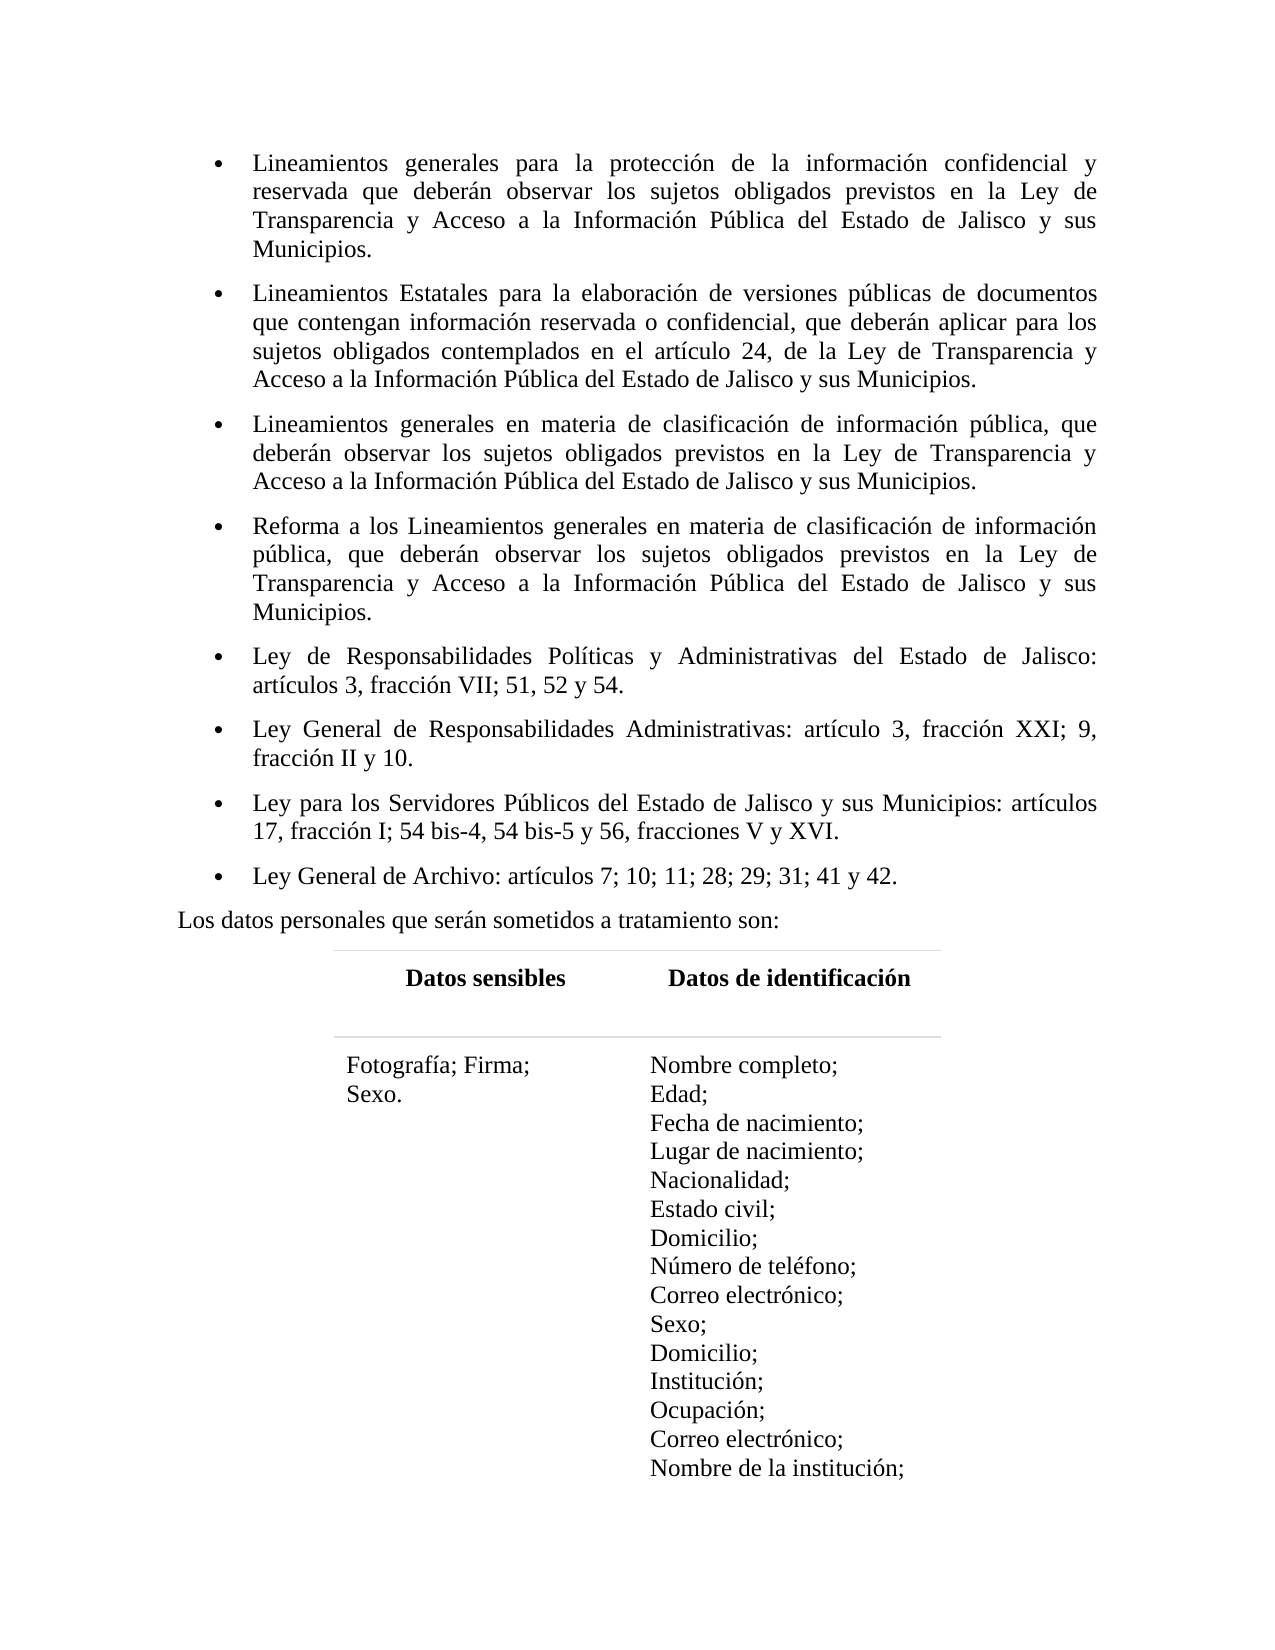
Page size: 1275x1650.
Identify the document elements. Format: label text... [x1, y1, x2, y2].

text Los datos personales que serán sometidos a tratamiento son: [177, 905, 1098, 934]
table_header Datos de identificación [638, 951, 941, 1036]
list Lineamientos Estatales para la elaboración de versiones públicas de documentos que contengan información reservada o confidencial, que deberán aplicar para los sujetos obligados contemplados en el artículo 24, de la Ley de Transparencia y Acceso a la Información Pública del Estado de Jalisco y sus Municipios. [215, 278, 1098, 393]
list Reforma a los Lineamientos generales en materia de clasificación de información pública, que deberán observar los sujetos obligados previstos en la Ley de Transparencia y Acceso a la Información Pública del Estado de Jalisco y sus Municipios. [215, 511, 1098, 626]
list Ley para los Servidores Públicos del Estado de Jalisco y sus Municipios: artículos 17, fracción I; 54 bis-4, 54 bis-5 y 56, fracciones V y XVI. [215, 788, 1098, 845]
list Ley de Responsabilidades Políticas y Administrativas del Estado de Jalisco: artículos 3, fracción VII; 51, 52 y 54. [215, 641, 1098, 699]
list Ley General de Responsabilidades Administrativas: artículo 3, fracción XXI; 9, fracción II y 10. [215, 714, 1098, 772]
list Ley General de Archivo: artículos 7; 10; 11; 28; 29; 31; 41 y 42. [215, 861, 1098, 889]
table_header Datos sensibles [334, 951, 637, 1036]
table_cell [638, 1038, 941, 1494]
list Lineamientos generales para la protección de la información confidencial y reservada que deberán observar los sujetos obligados previstos en la Ley de Transparencia y Acceso a la Información Pública del Estado de Jalisco y sus Municipios. [215, 148, 1098, 263]
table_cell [334, 1038, 637, 1494]
list Lineamientos generales en materia de clasificación de información pública, que deberán observar los sujetos obligados previstos en la Ley de Transparencia y Acceso a la Información Pública del Estado de Jalisco y sus Municipios. [215, 409, 1098, 495]
